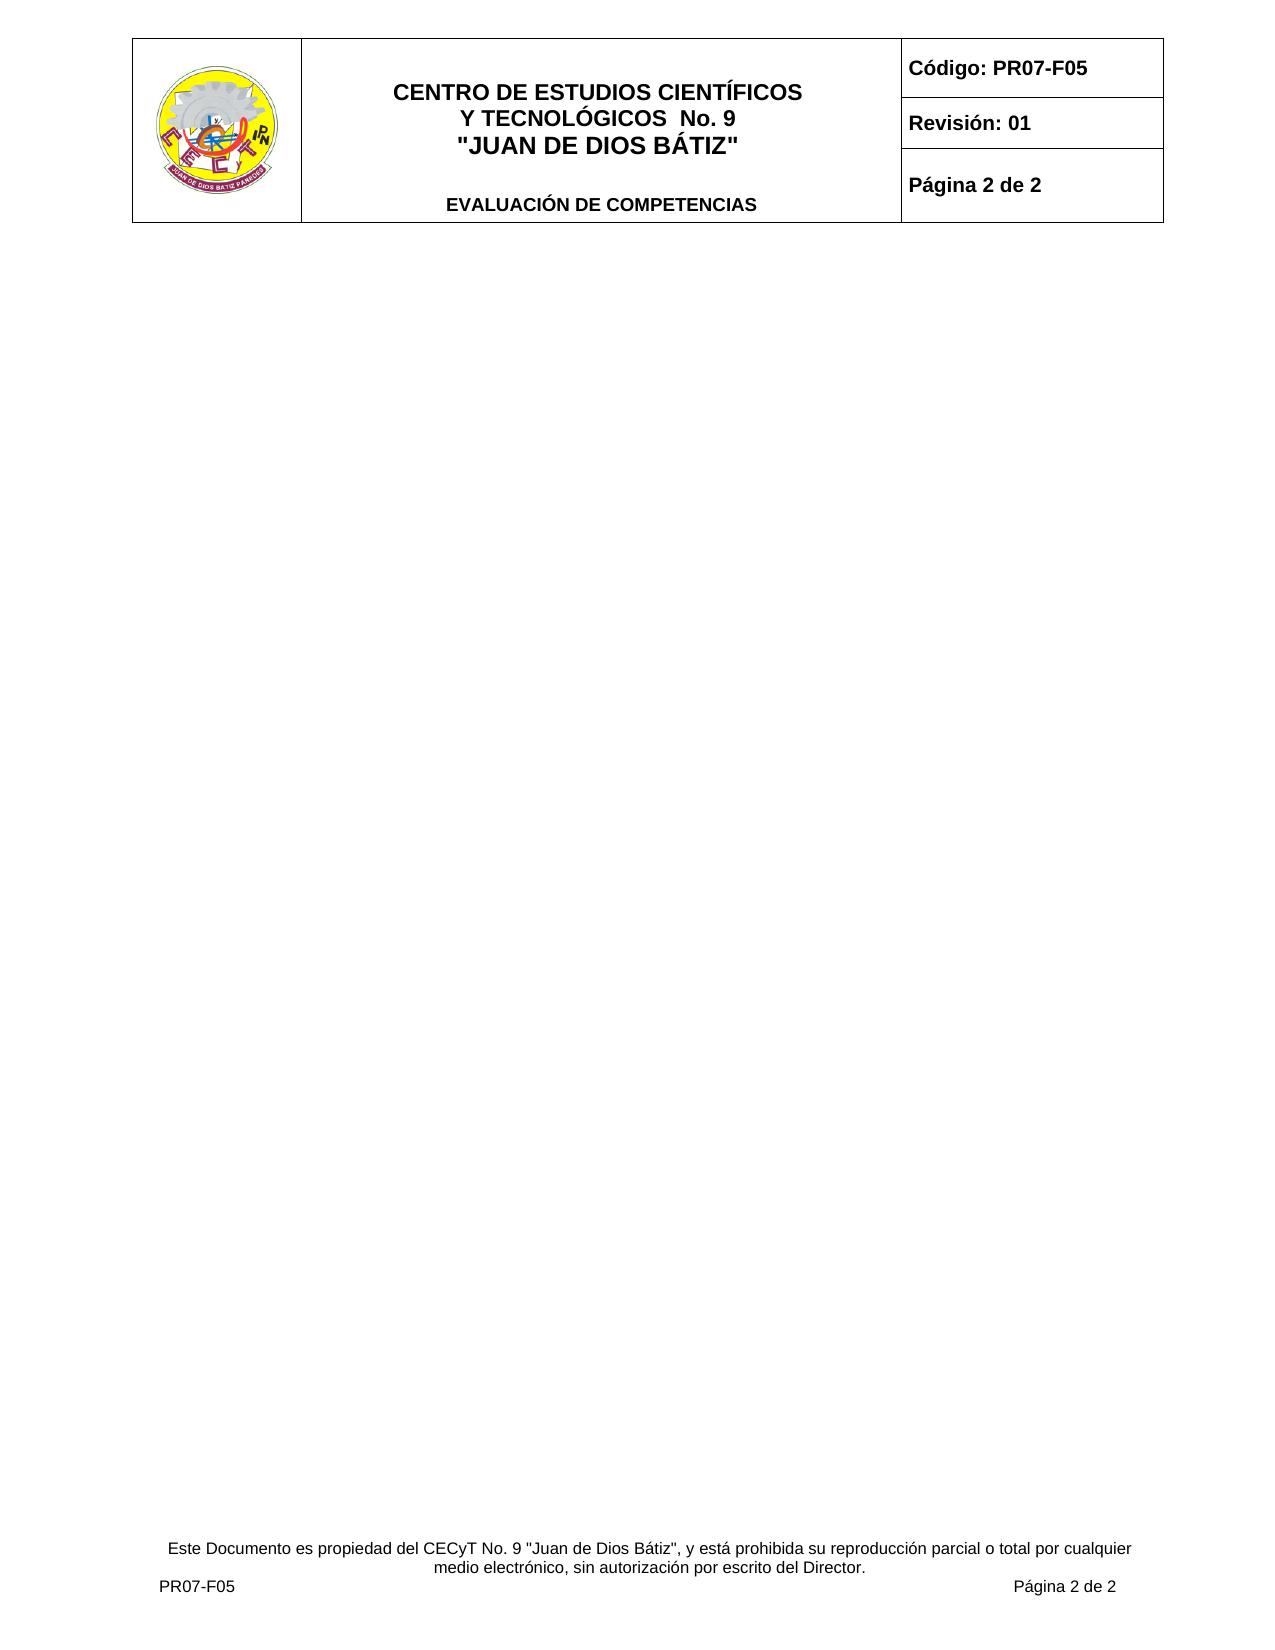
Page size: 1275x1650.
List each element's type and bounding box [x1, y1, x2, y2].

picture [150, 66, 285, 195]
